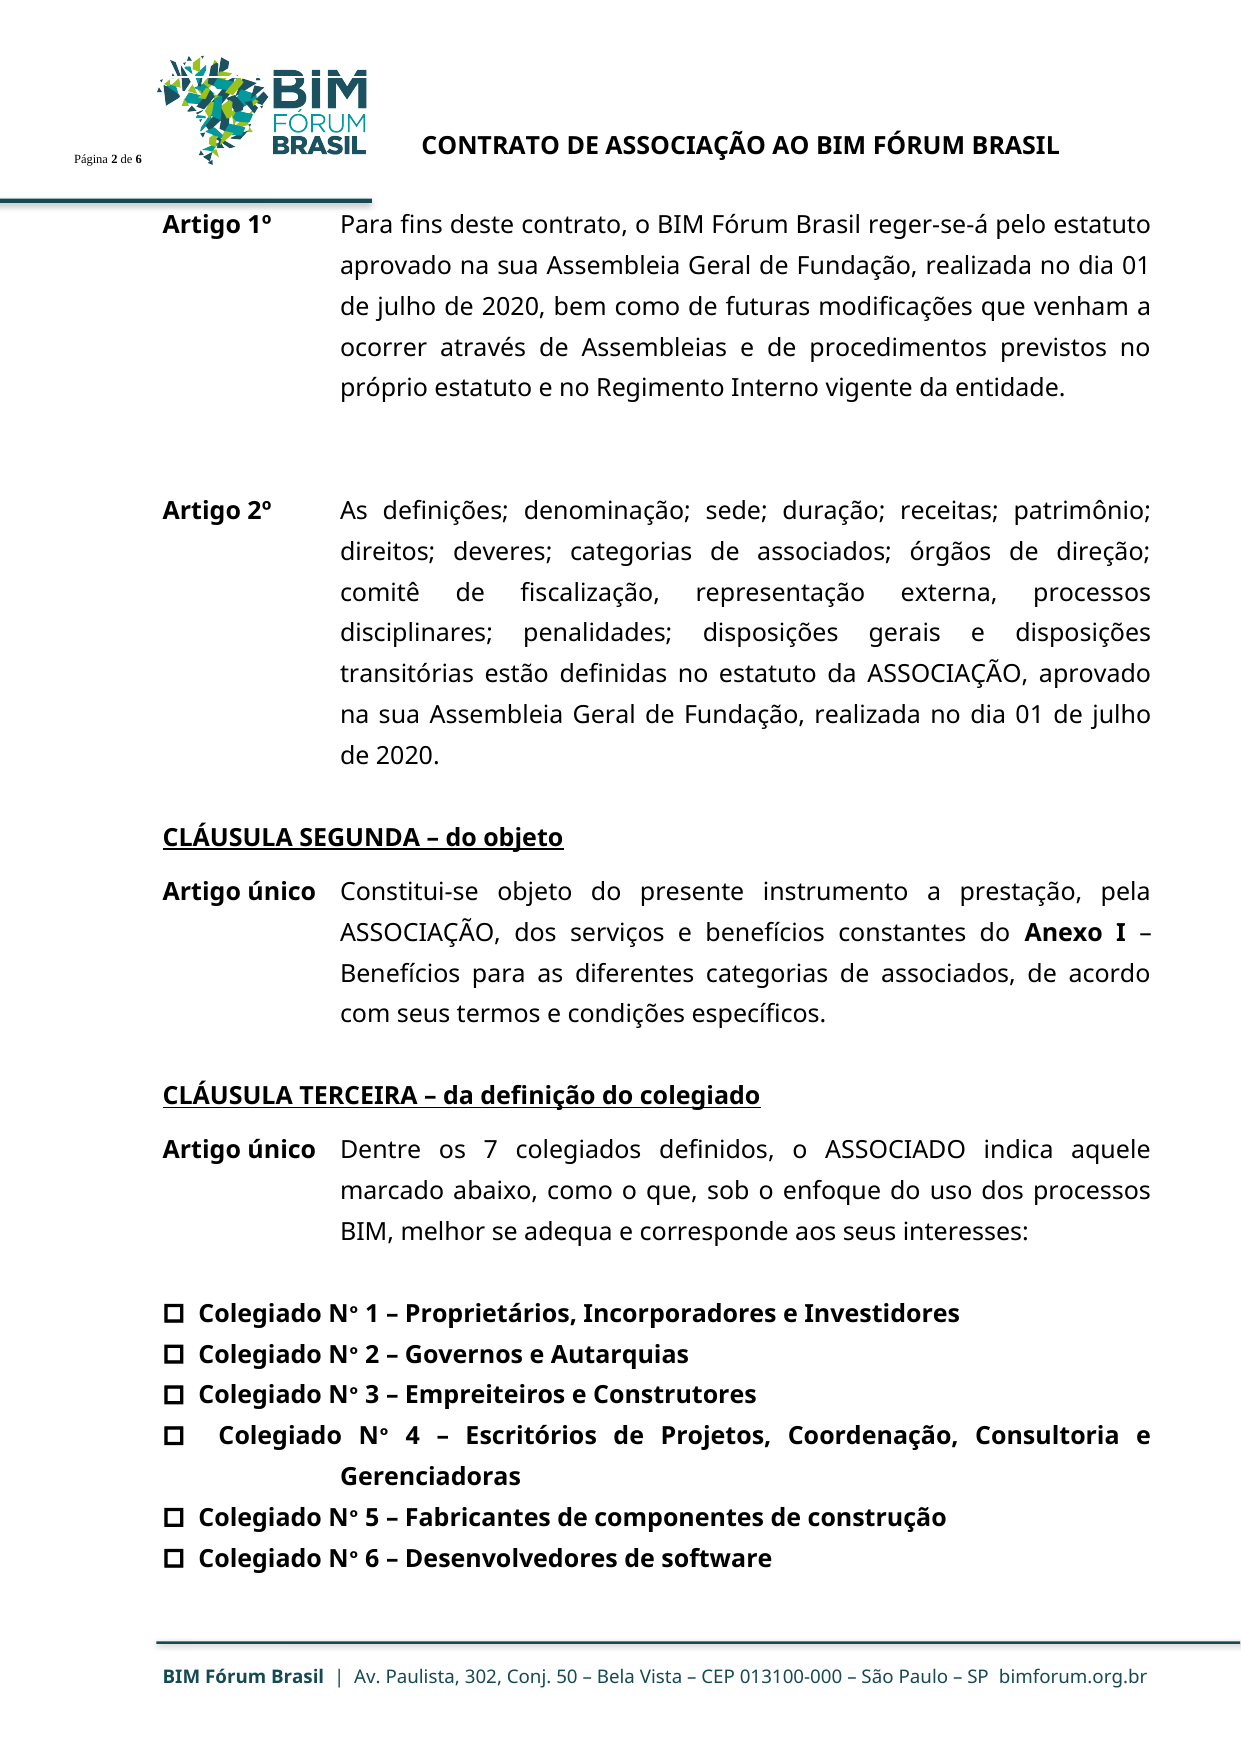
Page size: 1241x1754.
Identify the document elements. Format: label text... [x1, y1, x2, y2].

text CLÁUSULA SEGUNDA – do objeto [162, 819, 1152, 853]
text Colegiado Nº 1 – Proprietários, Incorporadores e Investidores [162, 1296, 1152, 1329]
text Colegiado Nº 3 – Empreiteiros e Construtores [162, 1377, 1152, 1411]
text CLÁUSULA TERCEIRA – da definição do colegiado [162, 1078, 1152, 1112]
text Colegiado Nº 4 – Escritórios de Projetos, Coordenação, Consultoria e Gerenciadoras [162, 1418, 1152, 1493]
text Artigo 2º As definições; denominação; sede; duração; receitas; patrimônio; direitos; deveres; categorias de associados; órgãos de direção; comitê de fiscalização, representação externa, processos disciplinares; penalidades; disposições gerais e disposições transitórias estão definidas no estatuto da ASSOCIAÇÃO, aprovado na sua Assembleia Geral de Fundação, realizada no dia 01 de julho de 2020. [162, 493, 1152, 772]
text Artigo único Dentre os 7 colegiados definidos, o ASSOCIADO indica aquele marcado abaixo, como o que, sob o enfoque do uso dos processos BIM, melhor se adequa e corresponde aos seus interesses: [162, 1132, 1152, 1248]
picture [153, 51, 385, 76]
picture [153, 78, 385, 169]
text Artigo único Constitui-se objeto do presente instrumento a prestação, pela ASSOCIAÇÃO, dos serviços e benefícios constantes do Anexo I – Benefícios para as diferentes categorias de associados, de acordo com seus termos e condições específicos. [162, 874, 1152, 1030]
text Colegiado Nº 2 – Governos e Autarquias [162, 1336, 1152, 1370]
text Artigo 1º Para fins deste contrato, o BIM Fórum Brasil reger-se-á pelo estatuto aprovado na sua Assembleia Geral de Fundação, realizada no dia 01 de julho de 2020, bem como de futuras modificações que venham a ocorrer através de Assembleias e de procedimentos previstos no próprio estatuto e no Regimento Interno vigente da entidade. [162, 207, 1152, 404]
text Colegiado Nº 6 – Desenvolvedores de software [162, 1541, 1152, 1574]
text Colegiado Nº 5 – Fabricantes de componentes de construção [162, 1500, 1152, 1534]
